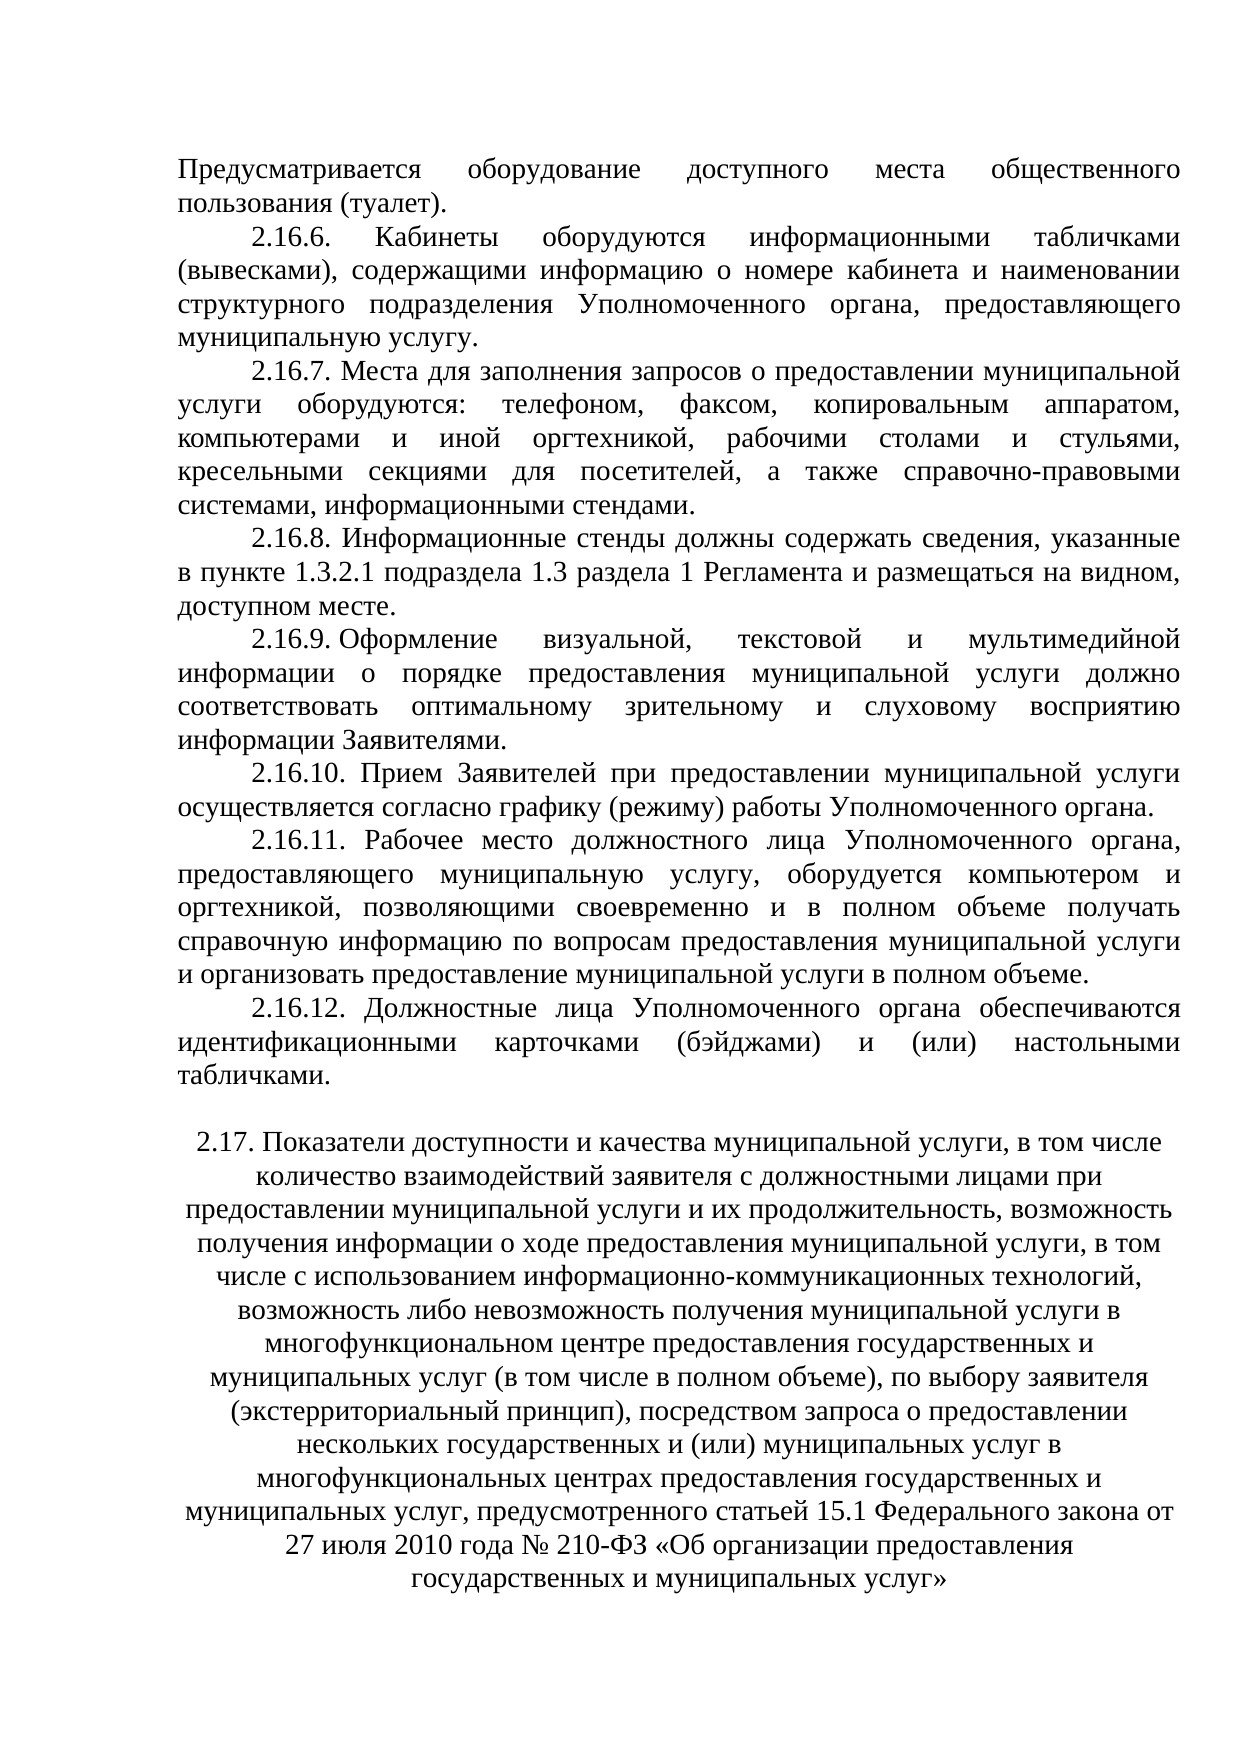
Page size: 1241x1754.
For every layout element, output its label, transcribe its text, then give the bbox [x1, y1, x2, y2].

text 2.16.9. Оформление визуальной, текстовой и мультимедийной информации о порядке предоставления муниципальной услуги должно соответствовать оптимальному зрительному и слуховому восприятию информации Заявителями. [177, 621, 1181, 755]
text 2.16.12. Должностные лица Уполномоченного органа обеспечиваются идентификационными карточками (бэйджами) и (или) настольными табличками. [177, 990, 1181, 1091]
text 2.17. Показатели доступности и качества муниципальной услуги, в том числе количество взаимодействий заявителя с должностными лицами при предоставлении муниципальной услуги и их продолжительность, возможность получения информации о ходе предоставления муниципальной услуги, в том числе с использованием информационно-коммуникационных технологий, возможность либо невозможность получения муниципальной услуги в многофункциональном центре предоставления государственных и муниципальных услуг (в том числе в полном объеме), по выбору заявителя (экстерриториальный принцип), посредством запроса о предоставлении нескольких государственных и (или) муниципальных услуг в многофункциональных центрах предоставления государственных и муниципальных услуг, предусмотренного статьей 15.1 Федерального закона от 27 июля 2010 года № 210-ФЗ «Об организации предоставления государственных и муниципальных услуг» [177, 1124, 1181, 1594]
text 2.16.8. Информационные стенды должны содержать сведения, указанные в пункте 1.3.2.1 подраздела 1.3 раздела 1 Регламента и размещаться на видном, доступном месте. [177, 521, 1181, 621]
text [177, 152, 1181, 219]
text 2.16.10. Прием Заявителей при предоставлении муниципальной услуги осуществляется согласно графику (режиму) работы Уполномоченного органа. [177, 755, 1181, 822]
text 2.16.7. Места для заполнения запросов о предоставлении муниципальной услуги оборудуются: телефоном, факсом, копировальным аппаратом, компьютерами и иной оргтехникой, рабочими столами и стульями, кресельными секциями для посетителей, а также справочно-правовыми системами, информационными стендами. [177, 353, 1181, 521]
text 2.16.11. Рабочее место должностного лица Уполномоченного органа, предоставляющего муниципальную услугу, оборудуется компьютером и оргтехникой, позволяющими своевременно и в полном объеме получать справочную информацию по вопросам предоставления муниципальной услуги и организовать предоставление муниципальной услуги в полном объеме. [177, 822, 1181, 990]
text 2.16.6. Кабинеты оборудуются информационными табличками (вывесками), содержащими информацию о номере кабинета и наименовании структурного подразделения Уполномоченного органа, предоставляющего муниципальную услугу. [177, 219, 1181, 353]
